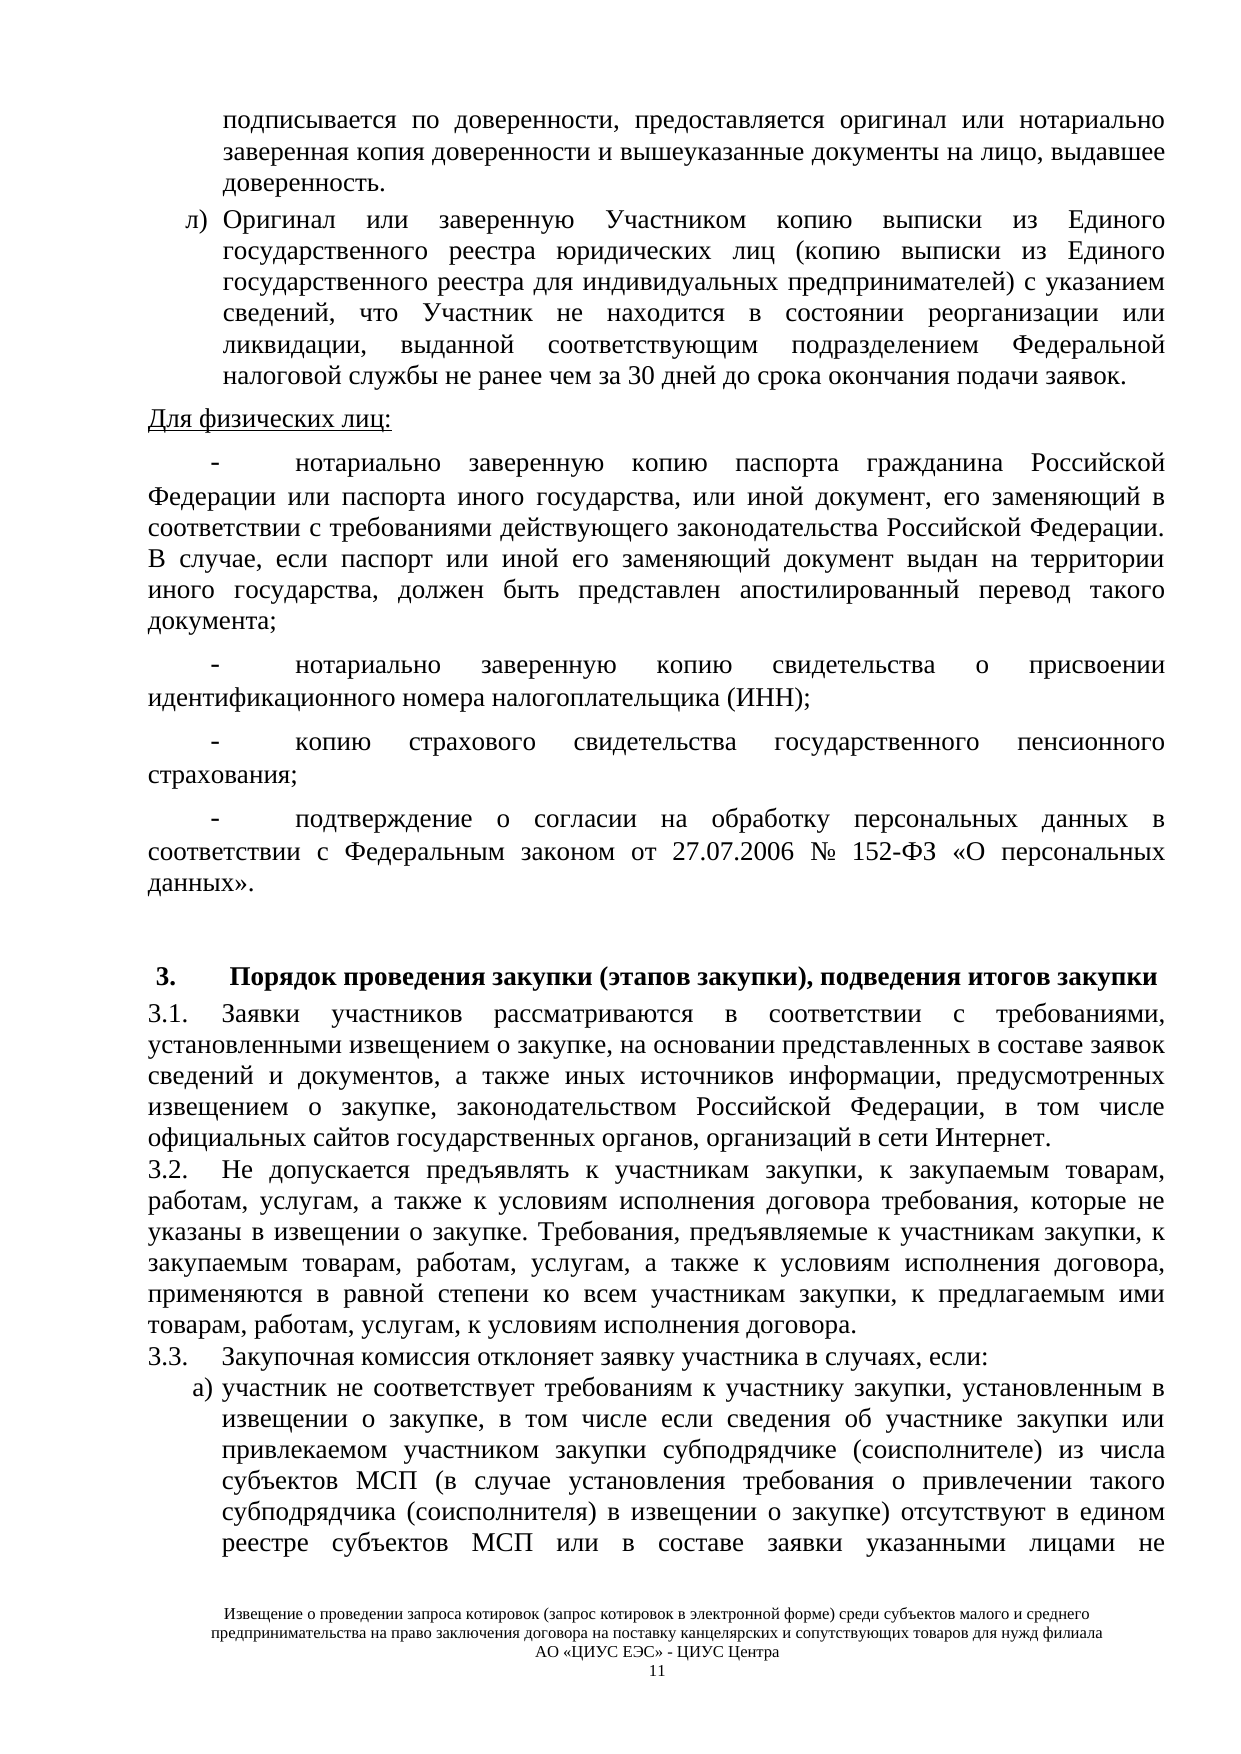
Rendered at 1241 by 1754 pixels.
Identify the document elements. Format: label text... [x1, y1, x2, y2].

list нотариально заверенную копию паспорта гражданина Российской Федерации или паспорта иного государства, или иной документ, его заменяющий в соответствии с требованиями действующего законодательства Российской Федерации. В случае, если паспорт или иной его заменяющий документ выдан на территории иного государства, должен быть представлен апостилированный перевод такого документа; [148, 508, 1166, 698]
list копию страхового свидетельства государственного пенсионного страхования; [148, 787, 1166, 852]
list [185, 103, 1166, 259]
list Не допускается предъявлять к участникам закупки, к закупаемым товарам, работам, услугам, а также к условиям исполнения договора требования, которые не указаны в извещении о закупке. Требования, предъявляемые к участникам закупки, к закупаемым товарам, работам, услугам, а также к условиям исполнения договора, применяются в равной степени ко всем участникам закупки, к предлагаемым ими товарам, работам, услугам, к условиям исполнения договора. [148, 1215, 1166, 1402]
text Для физических лиц: [148, 465, 1166, 496]
list Порядок проведения закупки (этапов закупки), подведения итогов закупки [148, 1022, 1166, 1053]
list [192, 1433, 1166, 1558]
list Оригинал или заверенную Участником копию выписки из Единого государственного реестра юридических лиц (копию выписки из Единого государственного реестра для индивидуальных предпринимателей) с указанием сведений, что Участник не находится в состоянии реорганизации или ликвидации, выданной соответствующим подразделением Федеральной налоговой службы не ранее чем за 30 дней до срока окончания подачи заявок. [185, 265, 1166, 452]
list подтверждение о согласии на обработку персональных данных в соответствии с Федеральным законом от 27.07.2006 № 152-ФЗ «О персональных данных». [148, 864, 1166, 960]
list Заявки участников рассматриваются в соответствии с требованиями, установленными извещением о закупке, на основании представленных в составе заявок сведений и документов, а также иных источников информации, предусмотренных извещением о закупке, законодательством Российской Федерации, в том числе официальных сайтов государственных органов, организаций в сети Интернет. [148, 1059, 1166, 1215]
list Закупочная комиссия отклоняет заявку участника в случаях, если: [148, 1402, 1166, 1433]
list нотариально заверенную копию свидетельства о присвоении идентификационного номера налогоплательщика (ИНН); [148, 710, 1166, 775]
